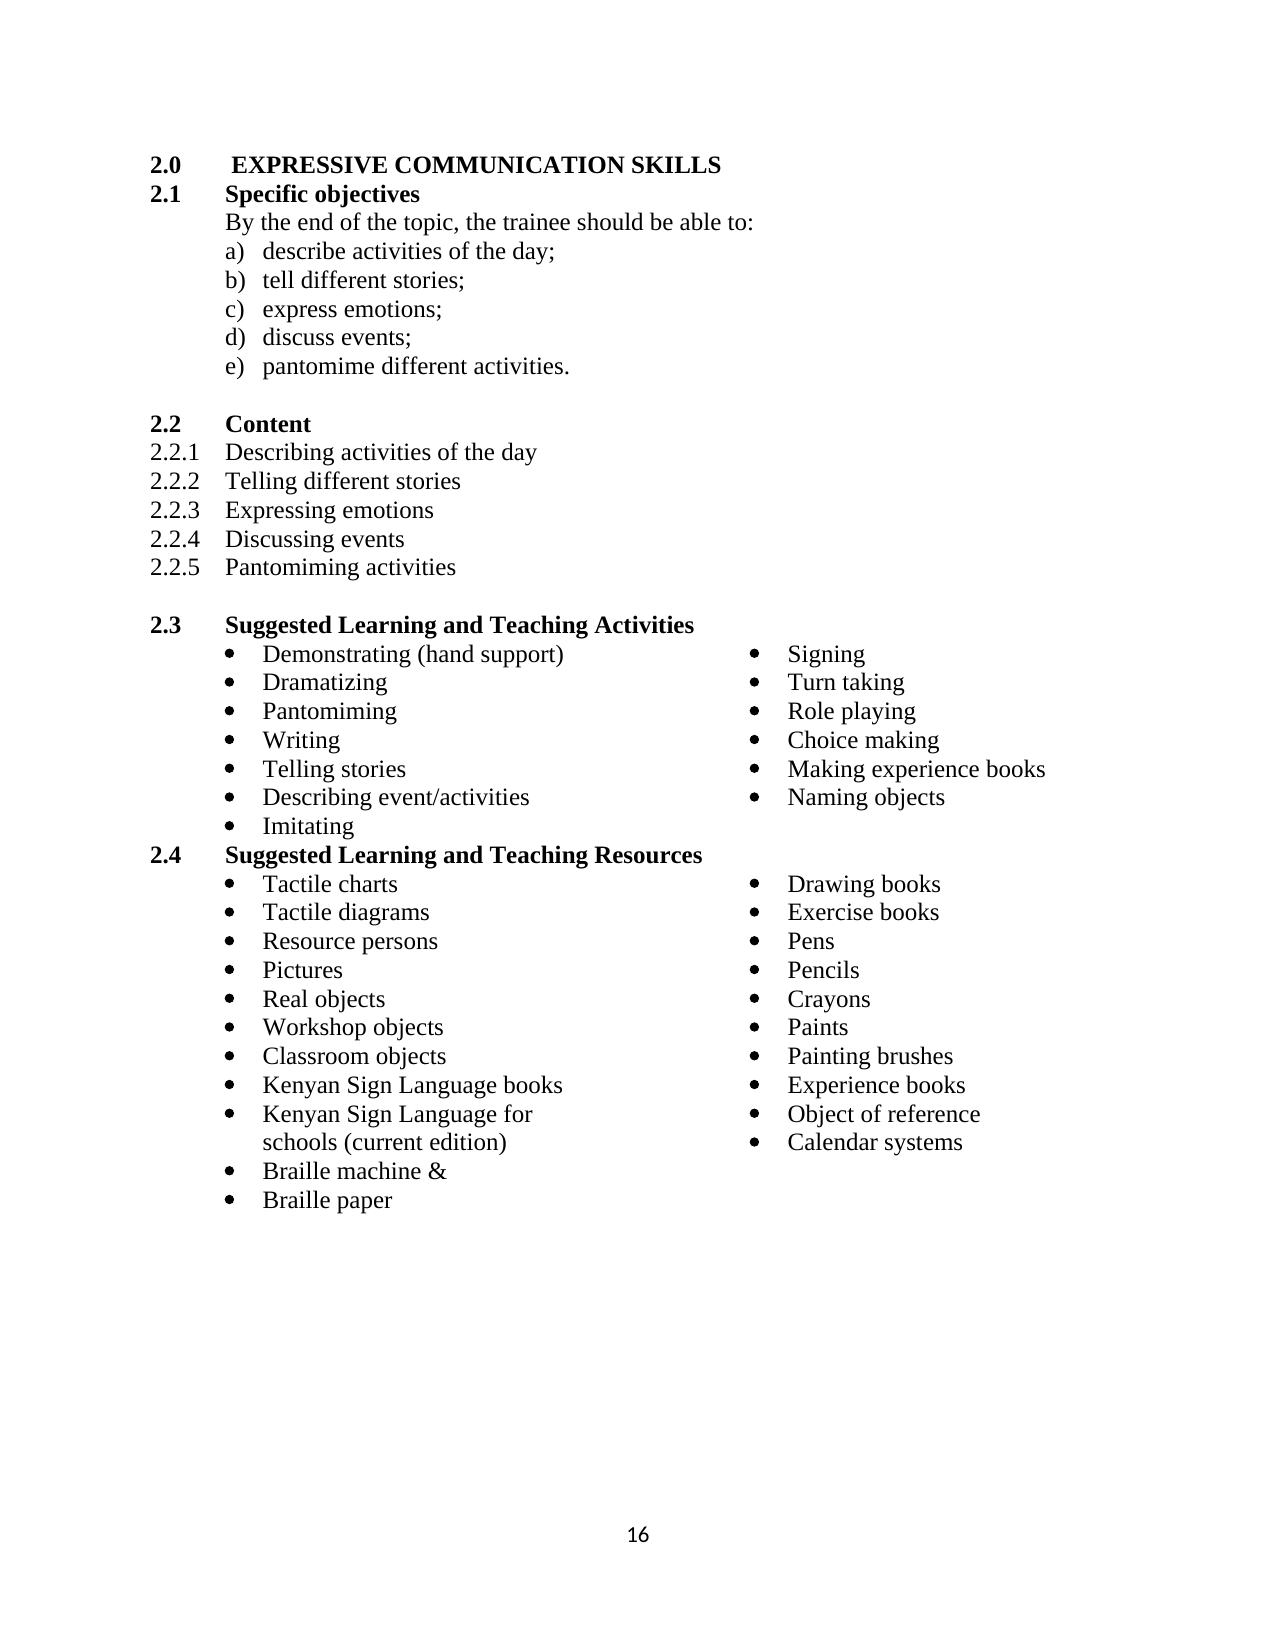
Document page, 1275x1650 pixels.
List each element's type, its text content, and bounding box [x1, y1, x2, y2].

list Naming objects [750, 782, 1125, 811]
list Calendar systems [750, 1127, 1125, 1156]
text 2.1 Specific objectives [150, 179, 1125, 207]
list Pantomiming [225, 696, 600, 725]
list Real objects [225, 984, 600, 1012]
list Pencils [750, 955, 1125, 984]
list Kenyan Sign Language books [225, 1070, 600, 1099]
list Paints [750, 1012, 1125, 1041]
text 2.2.1 Describing activities of the day [150, 437, 1125, 466]
list Braille paper [225, 1185, 600, 1214]
list Choice making [750, 725, 1125, 754]
text 2.2.4 Discussing events [150, 524, 1125, 552]
list Crayons [750, 984, 1125, 1012]
list Experience books [750, 1070, 1125, 1099]
text 2.2.2 Telling different stories [150, 466, 1125, 495]
text By the end of the topic, the trainee should be able to: [225, 207, 1125, 236]
list Resource persons [225, 926, 600, 955]
list Object of reference [750, 1099, 1125, 1127]
list Telling stories [225, 754, 600, 782]
list Turn taking [750, 667, 1125, 696]
text 2.2 Content [150, 409, 1125, 437]
list Writing [225, 725, 600, 754]
text 2.3 Suggested Learning and Teaching Activities [150, 610, 1125, 639]
list Dramatizing [225, 667, 600, 696]
list express emotions; [225, 294, 1125, 322]
list discuss events; [225, 322, 1125, 351]
list Tactile diagrams [225, 897, 600, 926]
list Exercise books [750, 897, 1125, 926]
list EXPRESSIVE COMMUNICATION SKILLS [150, 150, 1125, 179]
list Signing [750, 639, 1125, 667]
list Imitating [225, 811, 600, 840]
list pantomime different activities. [225, 351, 1125, 380]
list Tactile charts [225, 869, 600, 897]
list Workshop objects [225, 1012, 600, 1041]
list Drawing books [750, 869, 1125, 897]
list Describing event/activities [225, 782, 600, 811]
list Role playing [750, 696, 1125, 725]
text 2.4 Suggested Learning and Teaching Resources [150, 840, 1125, 869]
list Painting brushes [750, 1041, 1125, 1070]
text 2.2.5 Pantomiming activities [150, 552, 1125, 581]
text 2.2.3 Expressing emotions [150, 495, 1125, 524]
list Kenyan Sign Language for schools (current edition) [225, 1099, 600, 1156]
list describe activities of the day; [225, 236, 1125, 265]
list Pens [750, 926, 1125, 955]
list Braille machine & [225, 1156, 600, 1185]
list tell different stories; [225, 265, 1125, 294]
list Demonstrating (hand support) [225, 639, 600, 667]
list Classroom objects [225, 1041, 600, 1070]
list Making experience books [750, 754, 1125, 782]
list Pictures [225, 955, 600, 984]
